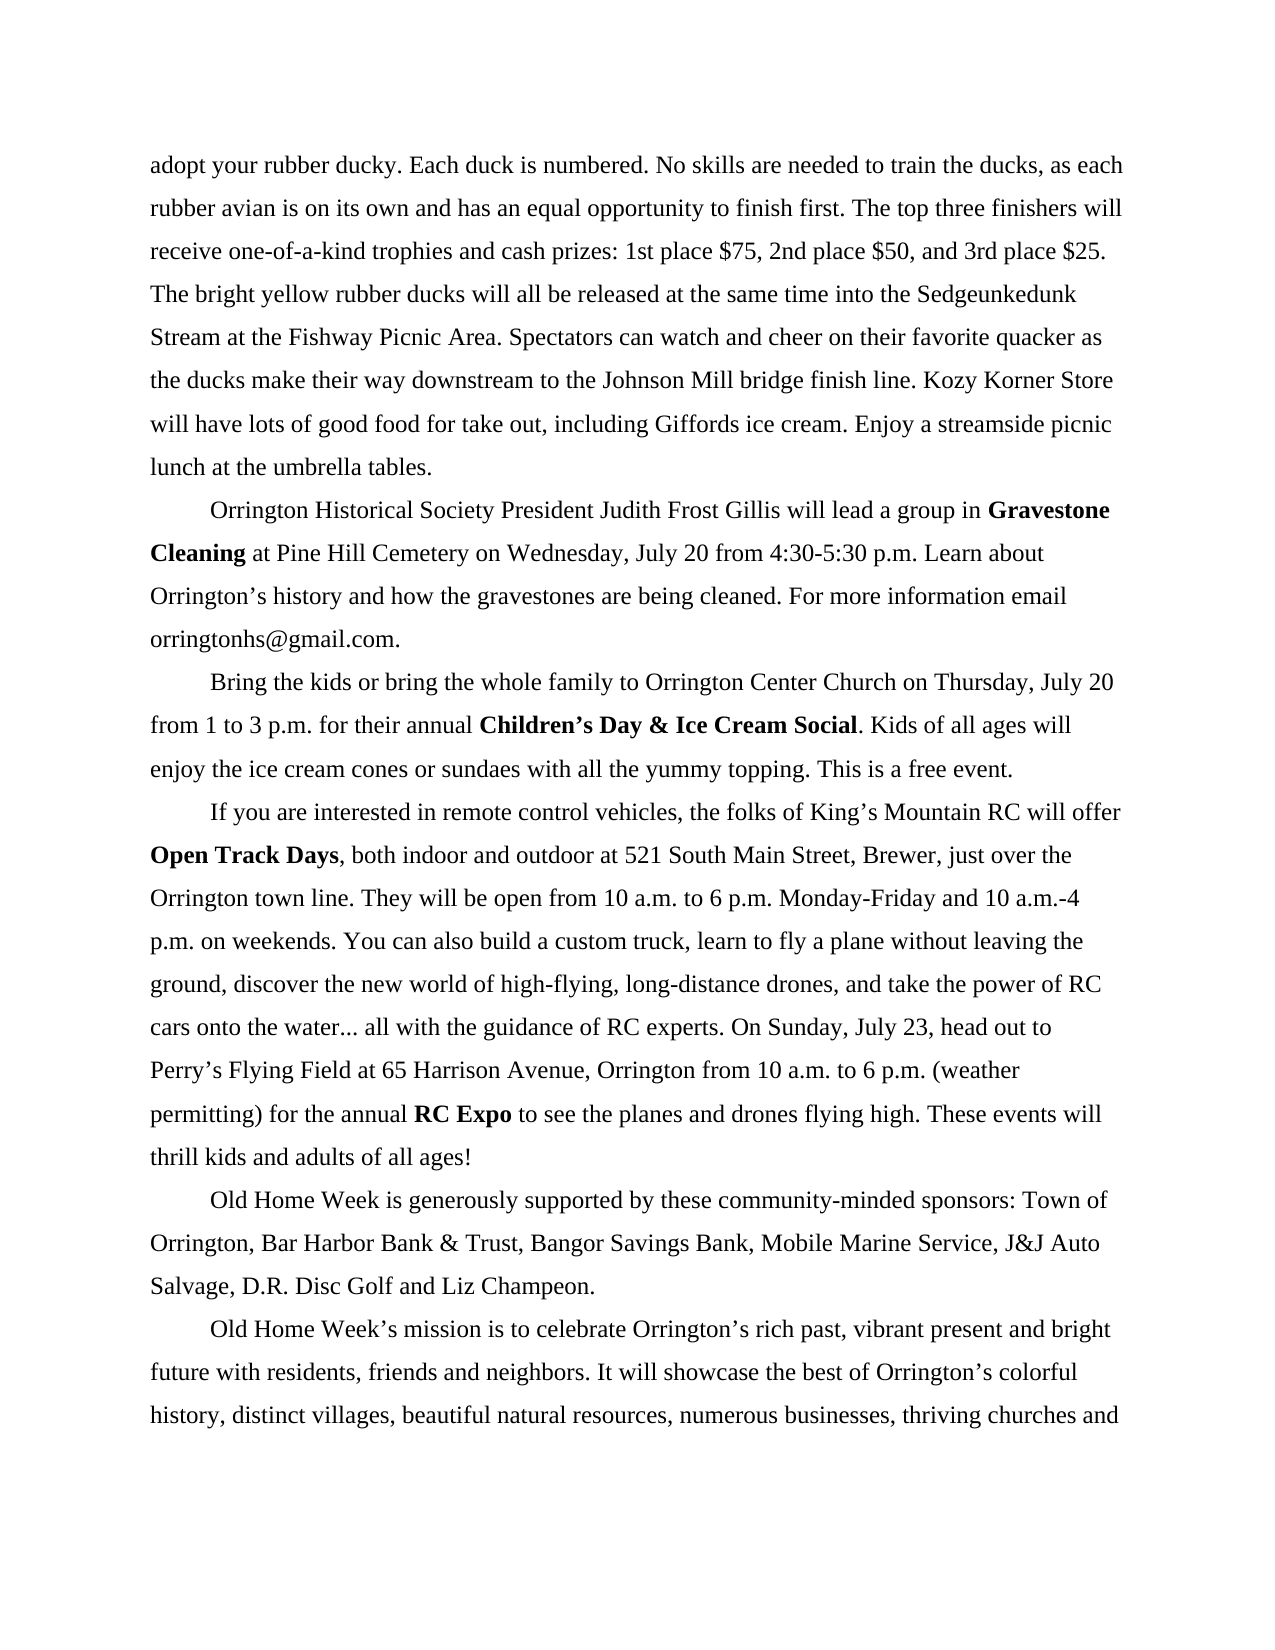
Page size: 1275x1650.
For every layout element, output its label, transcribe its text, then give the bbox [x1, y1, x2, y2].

text Old Home Week is generously supported by these community-minded sponsors: Town of Orrington, Bar Harbor Bank & Trust, Bangor Savings Bank, Mobile Marine Service, J&J Auto Salvage, D.R. Disc Golf and Liz Champeon. [150, 1185, 1125, 1300]
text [150, 150, 1125, 481]
text If you are interested in remote control vehicles, the folks of King’s Mountain RC will offer Open Track Days, both indoor and outdoor at 521 South Main Street, Brewer, just over the Orrington town line. They will be open from 10 a.m. to 6 p.m. Monday-Friday and 10 a.m.-4 p.m. on weekends. You can also build a custom truck, learn to fly a plane without leaving the ground, discover the new world of high-flying, long-distance drones, and take the power of RC cars onto the water... all with the guidance of RC experts. On Sunday, July 23, head out to Perry’s Flying Field at 65 Harrison Avenue, Orrington from 10 a.m. to 6 p.m. (weather permitting) for the annual RC Expo to see the planes and drones flying high. These events will thrill kids and adults of all ages! [150, 797, 1125, 1171]
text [150, 1314, 1125, 1429]
text Orrington Historical Society President Judith Frost Gillis will lead a group in Gravestone Cleaning at Pine Hill Cemetery on Wednesday, July 20 from 4:30-5:30 p.m. Learn about Orrington’s history and how the gravestones are being cleaned. For more information email orringtonhs@gmail.com. [150, 495, 1125, 653]
text Bring the kids or bring the whole family to Orrington Center Church on Thursday, July 20 from 1 to 3 p.m. for their annual Children’s Day & Ice Cream Social. Kids of all ages will enjoy the ice cream cones or sundaes with all the yummy topping. This is a free event. [150, 667, 1125, 782]
